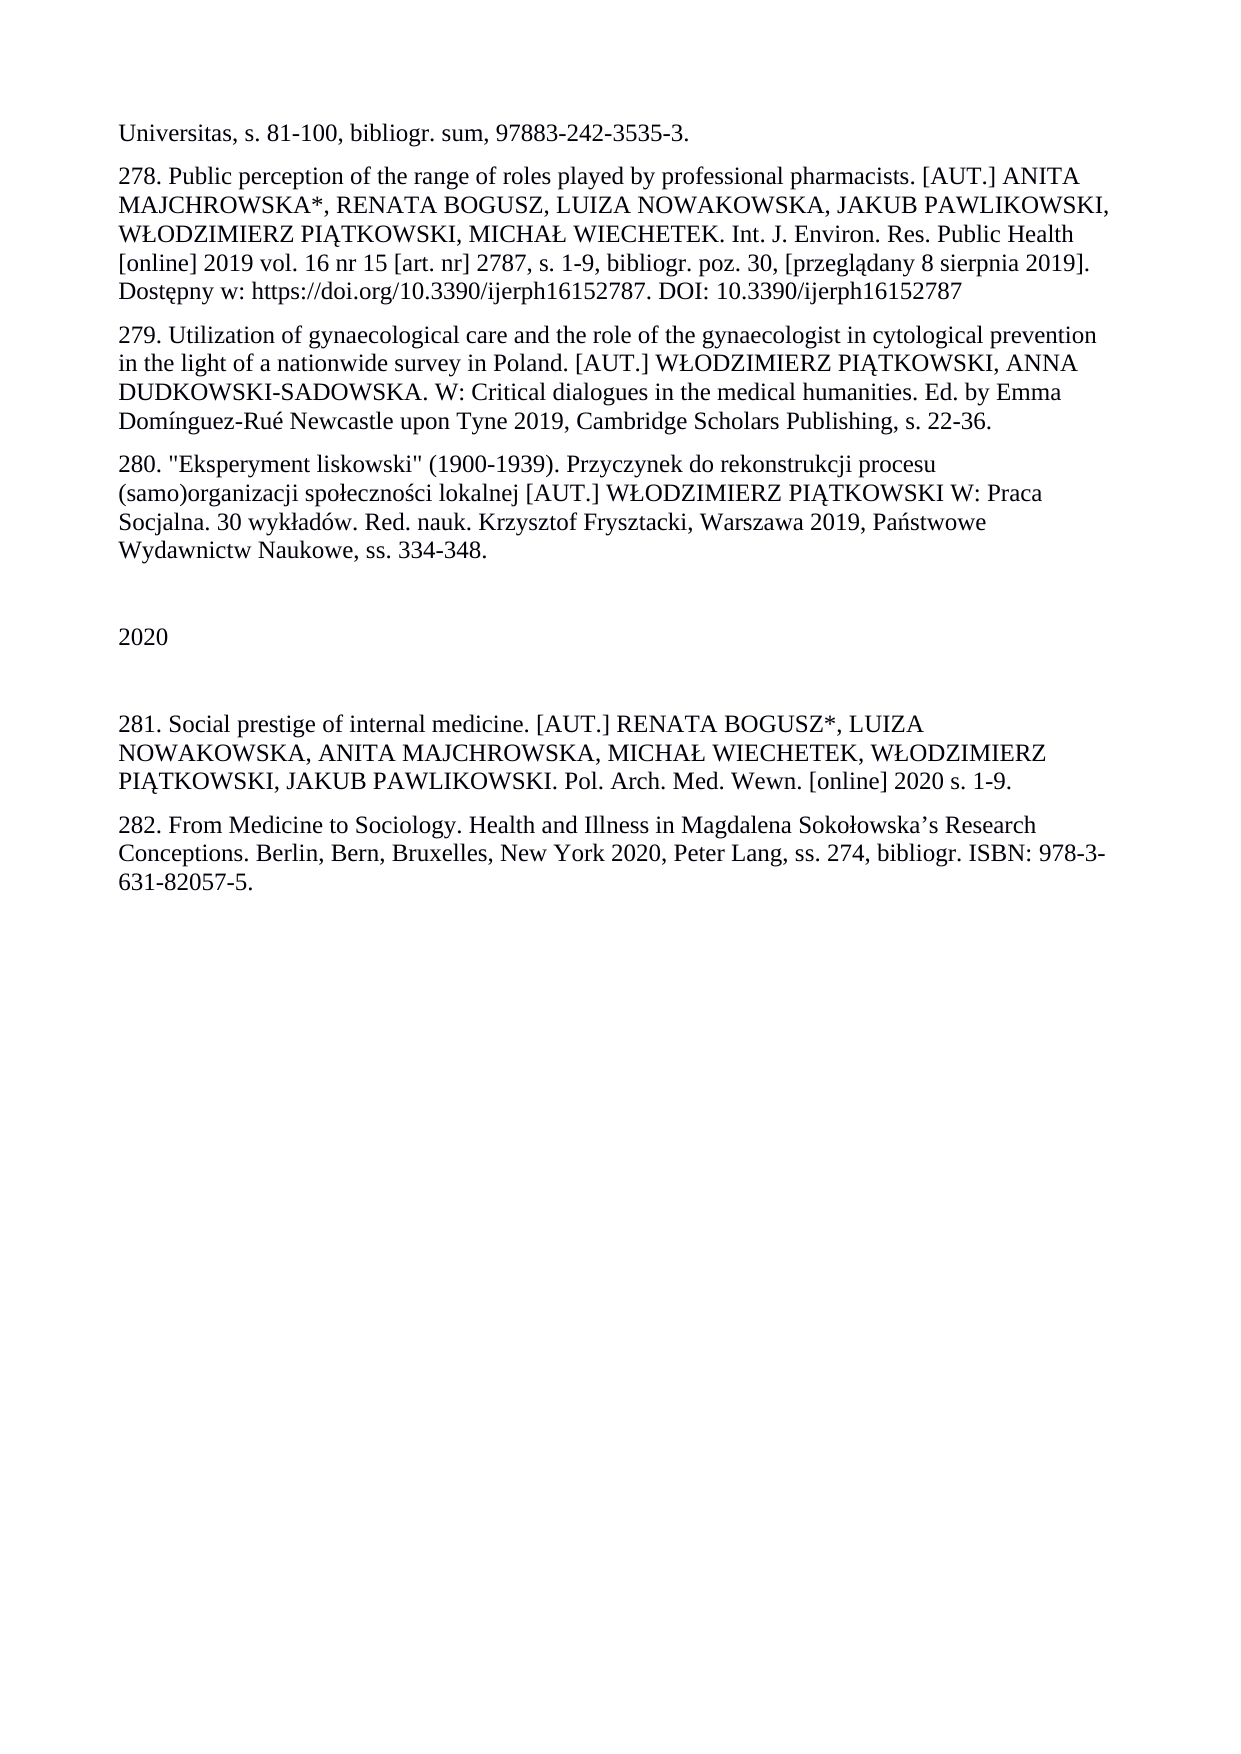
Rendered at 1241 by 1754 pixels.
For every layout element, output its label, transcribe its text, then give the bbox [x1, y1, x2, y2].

text 279. Utilization of gynaecological care and the role of the gynaecologist in cytological prevention in the light of a nationwide survey in Poland. [AUT.] WŁODZIMIERZ PIĄTKOWSKI, ANNA DUDKOWSKI-SADOWSKA. W: Critical dialogues in the medical humanities. Ed. by Emma Domínguez-Rué Newcastle upon Tyne 2019, Cambridge Scholars Publishing, s. 22-36. [118, 320, 1122, 435]
text 2020 [118, 622, 1122, 651]
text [118, 118, 1122, 147]
text 280. "Eksperyment liskowski" (1900-1939). Przyczynek do rekonstrukcji procesu (samo)organizacji społeczności lokalnej [AUT.] WŁODZIMIERZ PIĄTKOWSKI W: Praca Socjalna. 30 wykładów. Red. nauk. Krzysztof Frysztacki, Warszawa 2019, Państwowe Wydawnictw Naukowe, ss. 334-348. [118, 449, 1122, 564]
text 281. Social prestige of internal medicine. [AUT.] RENATA BOGUSZ*, LUIZA NOWAKOWSKA, ANITA MAJCHROWSKA, MICHAŁ WIECHETEK, WŁODZIMIERZ PIĄTKOWSKI, JAKUB PAWLIKOWSKI. Pol. Arch. Med. Wewn. [online] 2020 s. 1-9. [118, 709, 1122, 795]
text 282. From Medicine to Sociology. Health and Illness in Magdalena Sokołowska’s Research Conceptions. Berlin, Bern, Bruxelles, New York 2020, Peter Lang, ss. 274, bibliogr. ISBN: 978-3-631-82057-5. [118, 810, 1122, 896]
text 278. Public perception of the range of roles played by professional pharmacists. [AUT.] ANITA MAJCHROWSKA*, RENATA BOGUSZ, LUIZA NOWAKOWSKA, JAKUB PAWLIKOWSKI, WŁODZIMIERZ PIĄTKOWSKI, MICHAŁ WIECHETEK. Int. J. Environ. Res. Public Health [online] 2019 vol. 16 nr 15 [art. nr] 2787, s. 1-9, bibliogr. poz. 30, [przeglądany 8 sierpnia 2019]. Dostępny w: https://doi.org/10.3390/ijerph16152787. DOI: 10.3390/ijerph16152787 [118, 161, 1122, 305]
